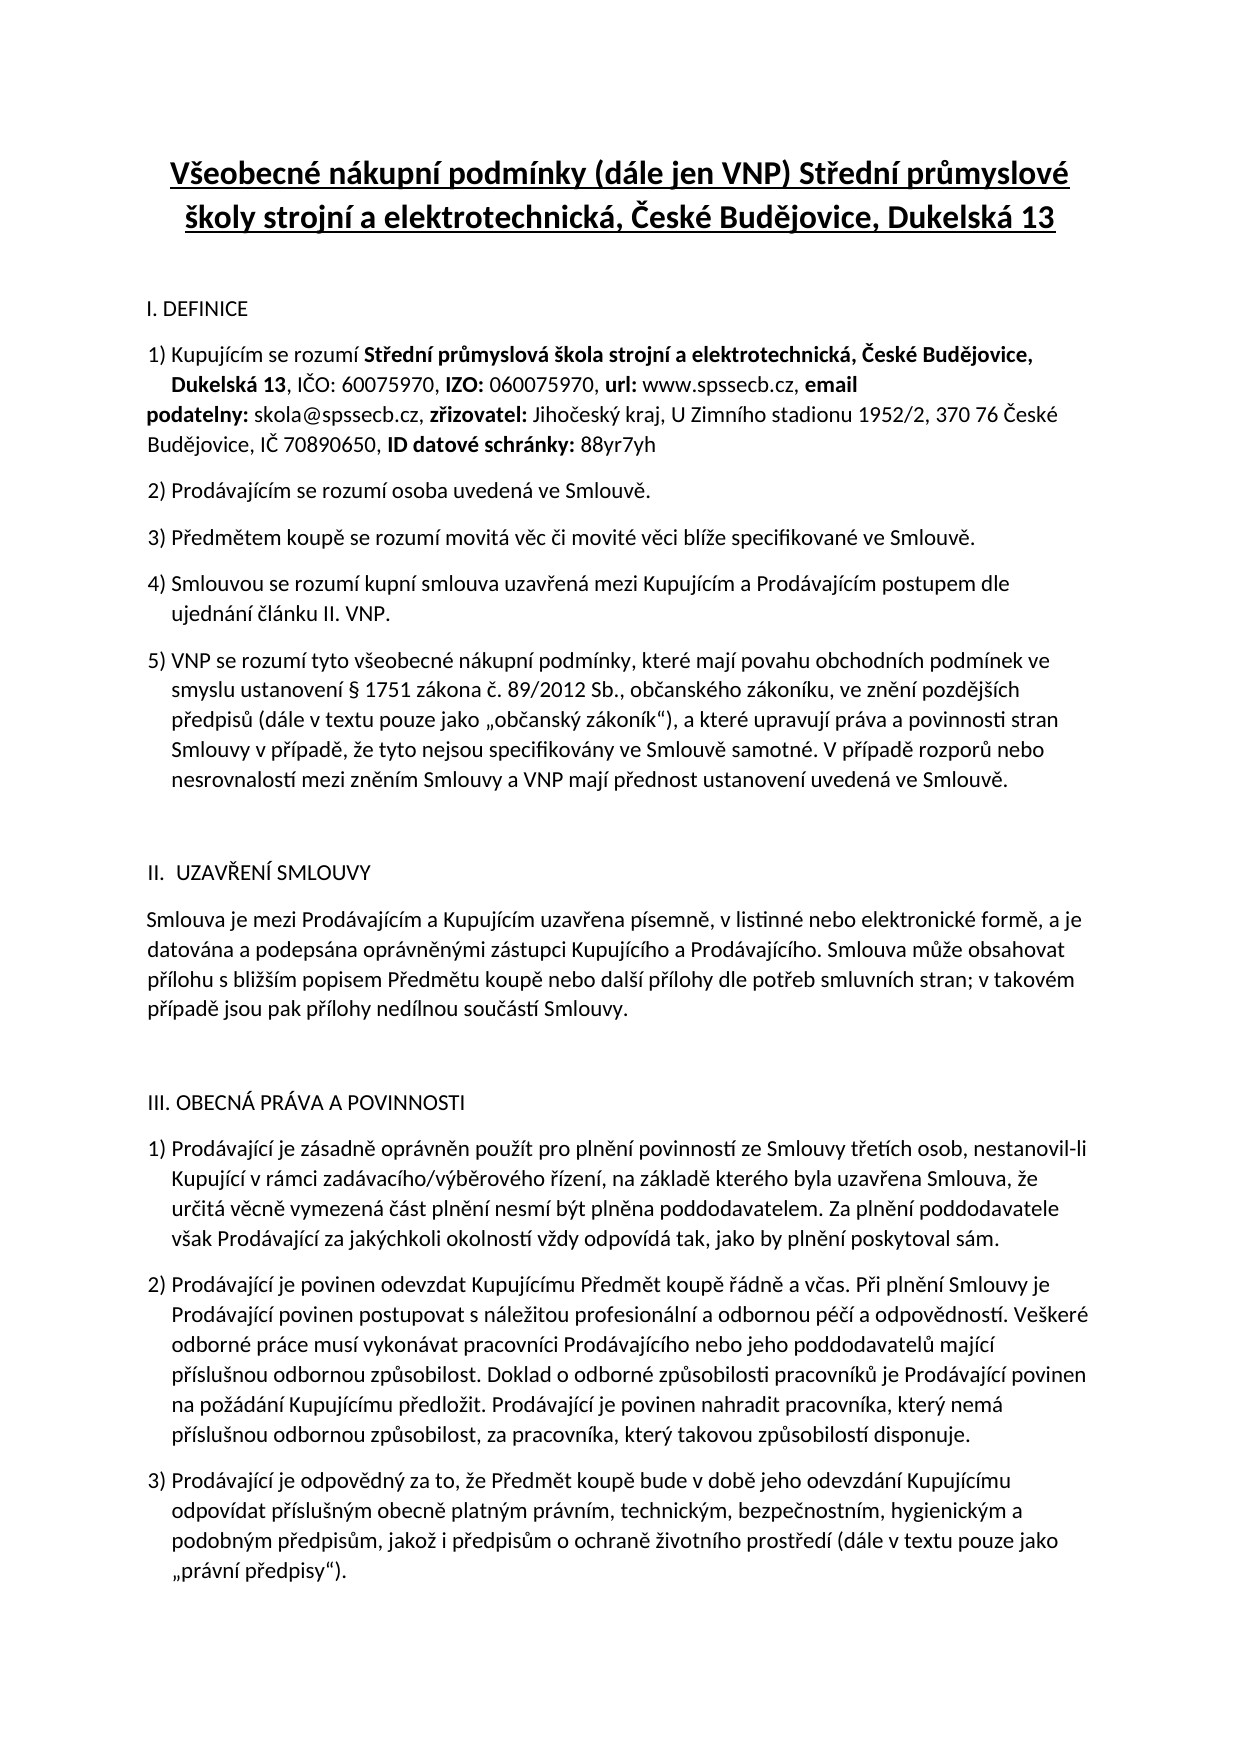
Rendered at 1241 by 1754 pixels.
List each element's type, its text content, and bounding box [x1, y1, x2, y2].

list Prodávajícím se rozumí osoba uvedená ve Smlouvě. [147, 476, 1092, 504]
subtitle I. DEFINICE [146, 294, 1092, 322]
list Prodávající je zásadně oprávněn použít pro plnění povinností ze Smlouvy třetích osob, nestanovil-li Kupující v rámci zadávacího/výběrového řízení, na základě kterého byla uzavřena Smlouva, že určitá věcně vymezená část plnění nesmí být plněna poddodavatelem. Za plnění poddodavatele však Prodávající za jakýchkoli okolností vždy odpovídá tak, jako by plnění poskytoval sám. [147, 1134, 1092, 1252]
list Prodávající je odpovědný za to, že Předmět koupě bude v době jeho odevzdání Kupujícímu odpovídat příslušným obecně platným právním, technickým, bezpečnostním, hygienickým a podobným předpisům, jakož i předpisům o ochraně životního prostředí (dále v textu pouze jako „právní předpisy“). [147, 1466, 1092, 1584]
list Smlouvou se rozumí kupní smlouva uzavřená mezi Kupujícím a Prodávajícím postupem dle ujednání článku II. VNP. [147, 569, 1092, 627]
text Všeobecné nákupní podmínky (dále jen VNP) Střední průmyslové školy strojní a elektrotechnická, České Budějovice, Dukelská 13 [147, 152, 1092, 237]
text podatelny: skola@spssecb.cz, zřizovatel: Jihočeský kraj, U Zimního stadionu 1952/2, 370 76 České Budějovice, IČ 70890650, ID datové schránky: 88yr7yh [146, 400, 1092, 458]
text Smlouva je mezi Prodávajícím a Kupujícím uzavřena písemně, v listinné nebo elektronické formě, a je datována a podepsána oprávněnými zástupci Kupujícího a Prodávajícího. Smlouva může obsahovat přílohu s bližším popisem Předmětu koupě nebo další přílohy dle potřeb smluvních stran; v takovém případě jsou pak přílohy nedílnou součástí Smlouvy. [146, 905, 1092, 1023]
list Prodávající je povinen odevzdat Kupujícímu Předmět koupě řádně a včas. Při plnění Smlouvy je Prodávající povinen postupovat s náležitou profesionální a odbornou péčí a odpovědností. Veškeré odborné práce musí vykonávat pracovníci Prodávajícího nebo jeho poddodavatelů mající příslušnou odbornou způsobilost. Doklad o odborné způsobilosti pracovníků je Prodávající povinen na požádání Kupujícímu předložit. Prodávající je povinen nahradit pracovníka, který nemá příslušnou odbornou způsobilost, za pracovníka, který takovou způsobilostí disponuje. [147, 1271, 1092, 1448]
list Předmětem koupě se rozumí movitá věc či movité věci blíže specifikované ve Smlouvě. [147, 523, 1092, 551]
list VNP se rozumí tyto všeobecné nákupní podmínky, které mají povahu obchodních podmínek ve smyslu ustanovení § 1751 zákona č. 89/2012 Sb., občanského zákoníku, ve znění pozdějších předpisů (dále v textu pouze jako „občanský zákoník“), a které upravují práva a povinnosti stran Smlouvy v případě, že tyto nejsou specifikovány ve Smlouvě samotné. V případě rozporů nebo nesrovnalostí mezi zněním Smlouvy a VNP mají přednost ustanovení uvedená ve Smlouvě. [147, 646, 1092, 793]
list OBECNÁ PRÁVA A POVINNOSTI [147, 1088, 1092, 1116]
list Kupujícím se rozumí Střední průmyslová škola strojní a elektrotechnická, České Budějovice, Dukelská 13, IČO: 60075970, IZO: 060075970, url: www.spssecb.cz, email [147, 341, 1092, 398]
list UZAVŘENÍ SMLOUVY [147, 858, 1092, 886]
